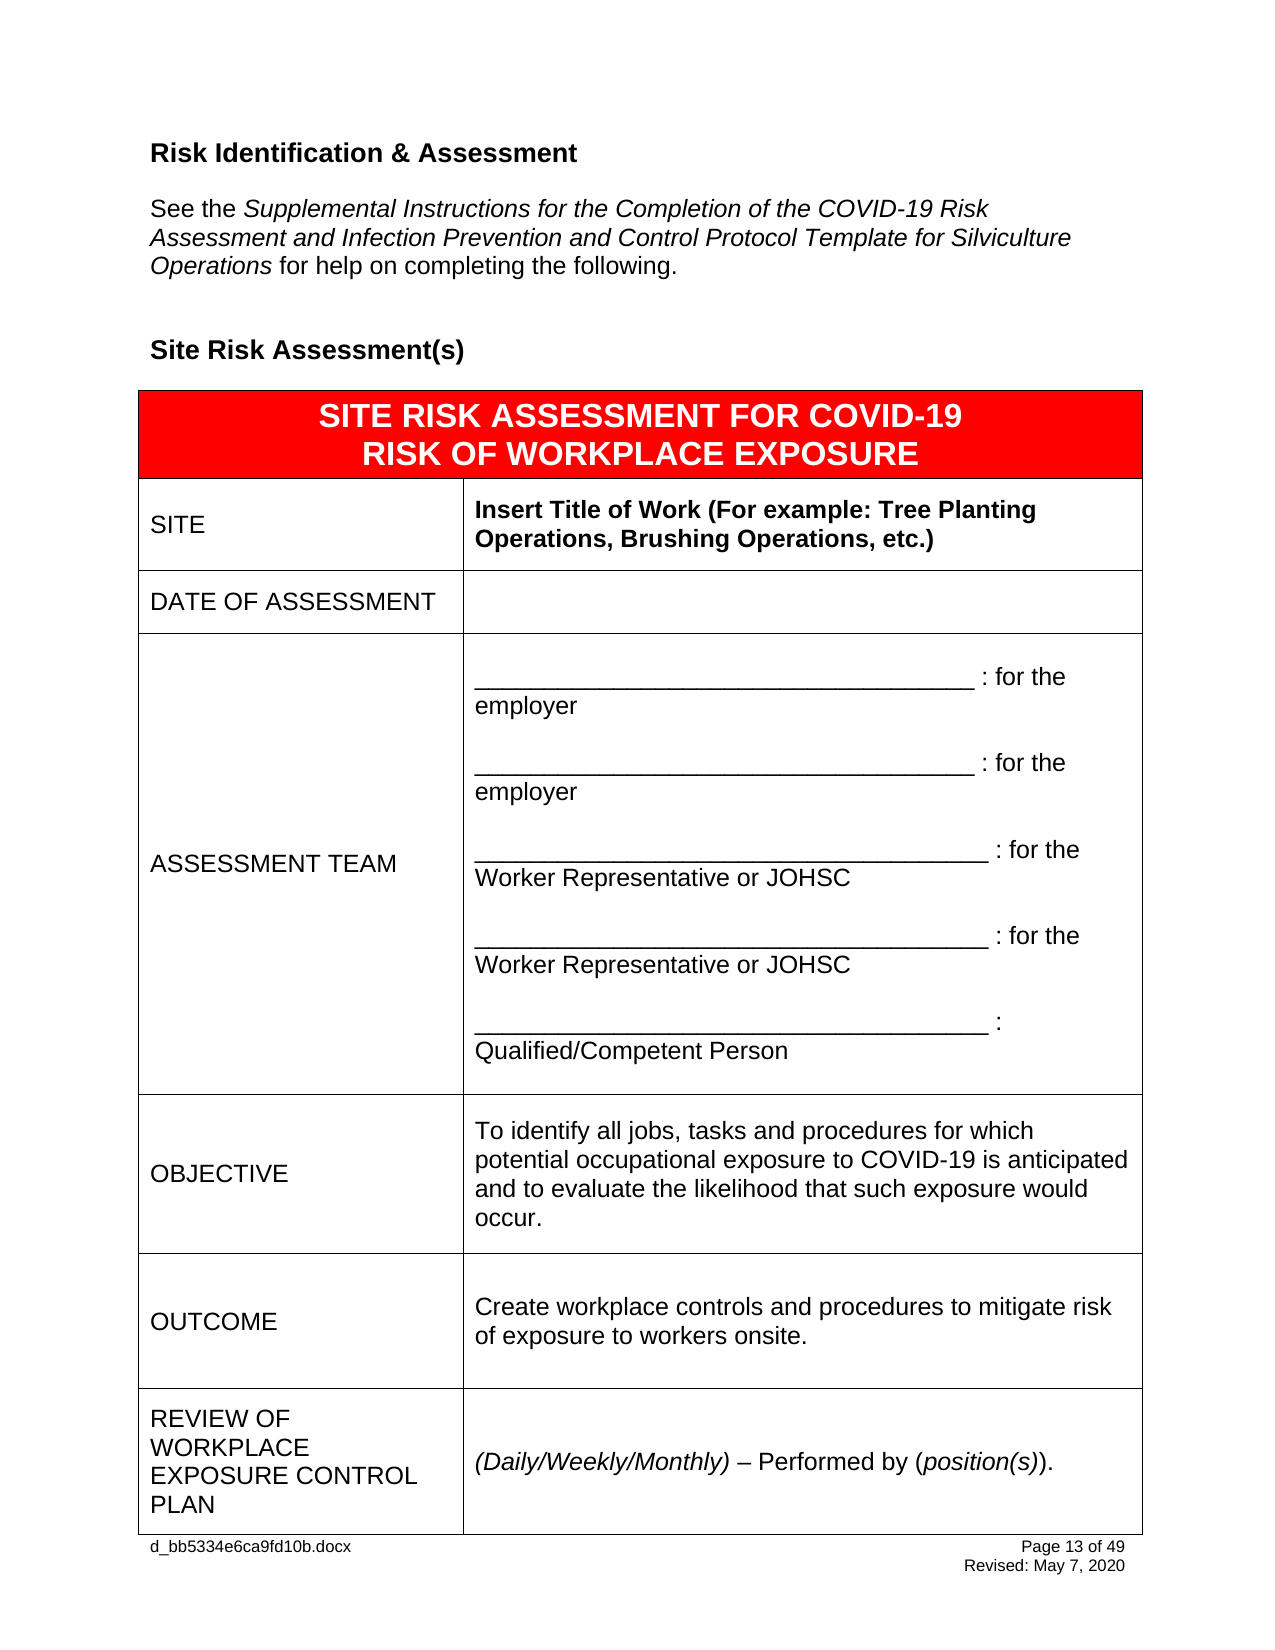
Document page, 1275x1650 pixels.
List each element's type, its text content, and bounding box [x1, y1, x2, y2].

table_cell SITE [139, 479, 463, 570]
table_cell OBJECTIVE [139, 1095, 463, 1253]
subtitle Risk Identification & Assessment [150, 137, 1125, 169]
table_cell Create workplace controls and procedures to mitigate risk of exposure to workers onsite. [464, 1254, 1142, 1388]
table_cell ASSESSMENT TEAM [139, 634, 463, 1093]
table_cell REVIEW OF WORKPLACE EXPOSURE CONTROL PLAN [139, 1389, 463, 1534]
table_cell Insert Title of Work (For example: Tree Planting Operations, Brushing Operations, etc.) [464, 479, 1142, 570]
subtitle Site Risk Assessment(s) [150, 334, 1125, 365]
table_cell [464, 571, 1142, 632]
table_cell DATE OF ASSESSMENT [139, 571, 463, 632]
table_cell (Daily/Weekly/Monthly) – Performed by (position(s)). [464, 1389, 1142, 1534]
table_cell To identify all jobs, tasks and procedures for which potential occupational exposure to COVID-19 is anticipated and to evaluate the likelihood that such exposure would occur. [464, 1095, 1142, 1253]
table_header SITE RISK ASSESSMENT FOR COVID-19 RISK OF WORKPLACE EXPOSURE [139, 391, 1142, 478]
table_cell ____________________________________ : for the employer ____________________________________ : for the employer _____________________________________ : for the Worker Representative or JOHSC _____________________________________ : for the Worker Representative or JOHSC _____________________________________ : Qualified/Competent Person [464, 634, 1142, 1093]
text See the Supplemental Instructions for the Completion of the COVID-19 Risk Assessment and Infection Prevention and Control Protocol Template for Silviculture Operations for help on completing the following. [150, 194, 1125, 280]
table_cell OUTCOME [139, 1254, 463, 1388]
